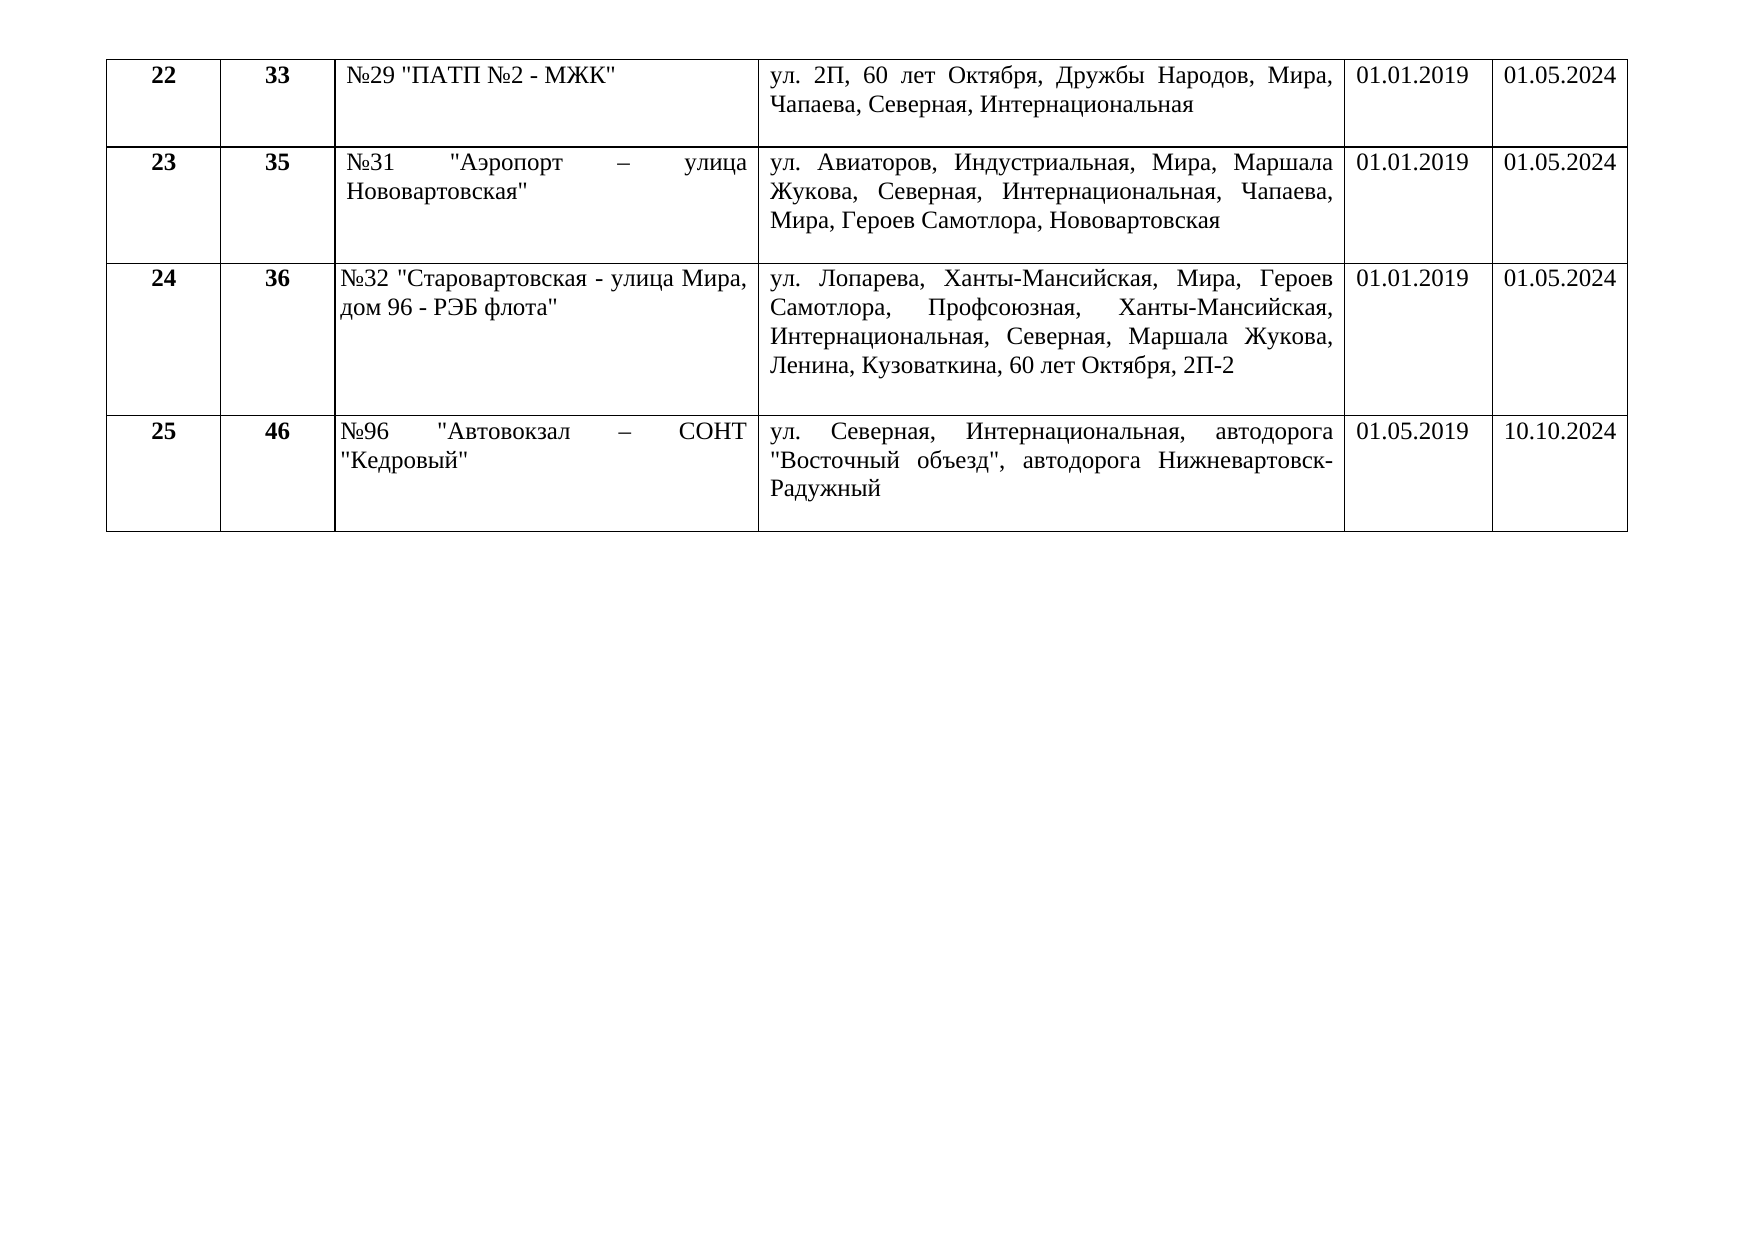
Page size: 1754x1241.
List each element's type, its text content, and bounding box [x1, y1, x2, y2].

table_cell 10.10.2024 [1493, 416, 1627, 531]
table_cell 01.01.2019 [1345, 264, 1492, 415]
table_cell 01.05.2019 [1345, 416, 1492, 531]
table_cell 01.05.2024 [1493, 60, 1627, 146]
table_cell 01.05.2024 [1493, 148, 1627, 262]
table_cell 33 [221, 60, 334, 146]
table_cell №29 "ПАТП №2 - МЖК" [336, 60, 758, 146]
table_cell 24 [107, 264, 220, 415]
table_cell ул. Северная, Интернациональная, автодорога "Восточный объезд", автодорога Нижневартовск- Радужный [759, 416, 1344, 531]
table_cell ул. 2П, 60 лет Октября, Дружбы Народов, Мира, Чапаева, Северная, Интернациональная [759, 60, 1344, 146]
table_cell 01.05.2024 [1493, 264, 1627, 415]
table_cell 46 [221, 416, 334, 531]
table_cell №96 "Автовокзал – СОНТ "Кедровый" [336, 416, 758, 531]
table_cell 36 [221, 264, 334, 415]
table_cell 01.01.2019 [1345, 148, 1492, 262]
table_cell 01.01.2019 [1345, 60, 1492, 146]
table_cell ул. Авиаторов, Индустриальная, Мира, Маршала Жукова, Северная, Интернациональная, Чапаева, Мира, Героев Самотлора, Нововартовская [759, 148, 1344, 262]
table_cell 23 [107, 148, 220, 262]
table_cell 25 [107, 416, 220, 531]
table_cell ул. Лопарева, Ханты-Мансийская, Мира, Героев Самотлора, Профсоюзная, Ханты-Мансийская, Интернациональная, Северная, Маршала Жукова, Ленина, Кузоваткина, 60 лет Октября, 2П-2 [759, 264, 1344, 415]
table_cell №31 "Аэропорт – улица Нововартовская" [336, 148, 758, 262]
table_cell 22 [107, 60, 220, 146]
table_cell №32 "Старовартовская - улица Мира, дом 96 - РЭБ флота" [336, 264, 758, 415]
table_cell 35 [221, 148, 334, 262]
